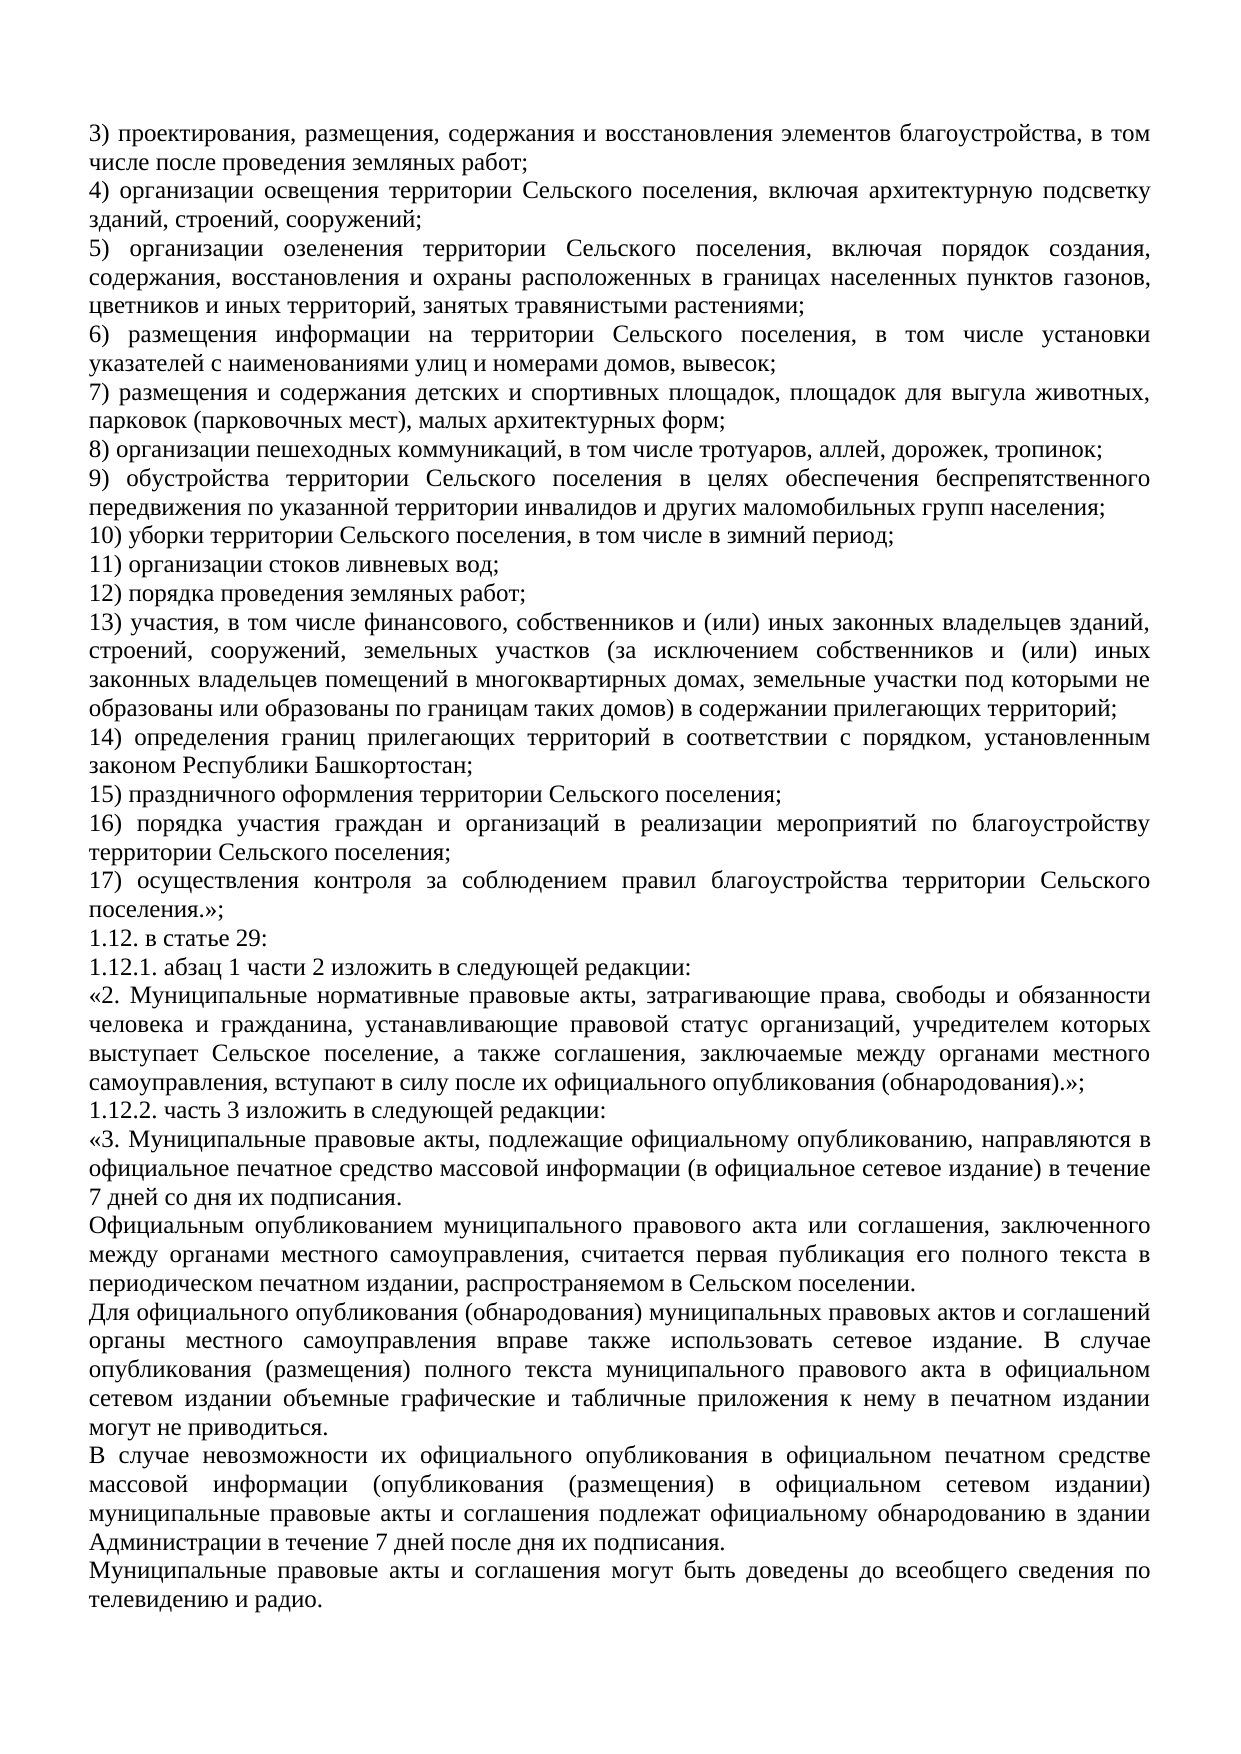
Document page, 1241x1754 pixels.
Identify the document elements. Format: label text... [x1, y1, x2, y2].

text Муниципальные правовые акты и соглашения могут быть доведены до всеобщего сведения по телевидению и радио. [89, 1556, 1152, 1613]
text 4) организации освещения территории Сельского поселения, включая архитектурную подсветку зданий, строений, сооружений; [89, 176, 1152, 233]
text 1.12. в статье 29: [89, 923, 1152, 952]
text 8) организации пешеходных коммуникаций, в том числе тротуаров, аллей, дорожек, тропинок; [89, 434, 1152, 463]
text «2. Муниципальные нормативные правовые акты, затрагивающие права, свободы и обязанности человека и гражданина, устанавливающие правовой статус организаций, учредителем которых выступает Сельское поселение, а также соглашения, заключаемые между органами местного самоуправления, вступают в силу после их официального опубликования (обнародования).»; [89, 981, 1152, 1096]
text 15) праздничного оформления территории Сельского поселения; [89, 779, 1152, 808]
text 14) определения границ прилегающих территорий в соответствии с порядком, установленным законом Республики Башкортостан; [89, 722, 1152, 779]
text 9) обустройства территории Сельского поселения в целях обеспечения беспрепятственного передвижения по указанной территории инвалидов и других маломобильных групп населения; [89, 463, 1152, 521]
text Для официального опубликования (обнародования) муниципальных правовых актов и соглашений органы местного самоуправления вправе также использовать сетевое издание. В случае опубликования (размещения) полного текста муниципального правового акта в официальном сетевом издании объемные графические и табличные приложения к нему в печатном издании могут не приводиться. [89, 1297, 1152, 1441]
text Официальным опубликованием муниципального правового акта или соглашения, заключенного между органами местного самоуправления, считается первая публикация его полного текста в периодическом печатном издании, распространяемом в Сельском поселении. [89, 1211, 1152, 1297]
text 1.12.2. часть 3 изложить в следующей редакции: [89, 1096, 1152, 1124]
text 6) размещения информации на территории Сельского поселения, в том числе установки указателей с наименованиями улиц и номерами домов, вывесок; [89, 319, 1152, 377]
text 10) уборки территории Сельского поселения, в том числе в зимний период; [89, 521, 1152, 549]
text 11) организации стоков ливневых вод; [89, 549, 1152, 578]
text 5) организации озеленения территории Сельского поселения, включая порядок создания, содержания, восстановления и охраны расположенных в границах населенных пунктов газонов, цветников и иных территорий, занятых травянистыми растениями; [89, 233, 1152, 319]
text В случае невозможности их официального опубликования в официальном печатном средстве массовой информации (опубликования (размещения) в официальном сетевом издании) муниципальные правовые акты и соглашения подлежат официальному обнародованию в здании Администрации в течение 7 дней после дня их подписания. [89, 1441, 1152, 1556]
text 17) осуществления контроля за соблюдением правил благоустройства территории Сельского поселения.»; [89, 866, 1152, 923]
text 3) проектирования, размещения, содержания и восстановления элементов благоустройства, в том числе после проведения земляных работ; [89, 118, 1152, 176]
text «3. Муниципальные правовые акты, подлежащие официальному опубликованию, направляются в официальное печатное средство массовой информации (в официальное сетевое издание) в течение 7 дней со дня их подписания. [89, 1124, 1152, 1211]
text 7) размещения и содержания детских и спортивных площадок, площадок для выгула животных, парковок (парковочных мест), малых архитектурных форм; [89, 377, 1152, 434]
text 13) участия, в том числе финансового, собственников и (или) иных законных владельцев зданий, строений, сооружений, земельных участков (за исключением собственников и (или) иных законных владельцев помещений в многоквартирных домах, земельные участки под которыми не образованы или образованы по границам таких домов) в содержании прилегающих территорий; [89, 607, 1152, 722]
text 12) порядка проведения земляных работ; [89, 578, 1152, 607]
text 16) порядка участия граждан и организаций в реализации мероприятий по благоустройству территории Сельского поселения; [89, 808, 1152, 866]
text 1.12.1. абзац 1 части 2 изложить в следующей редакции: [89, 952, 1152, 981]
